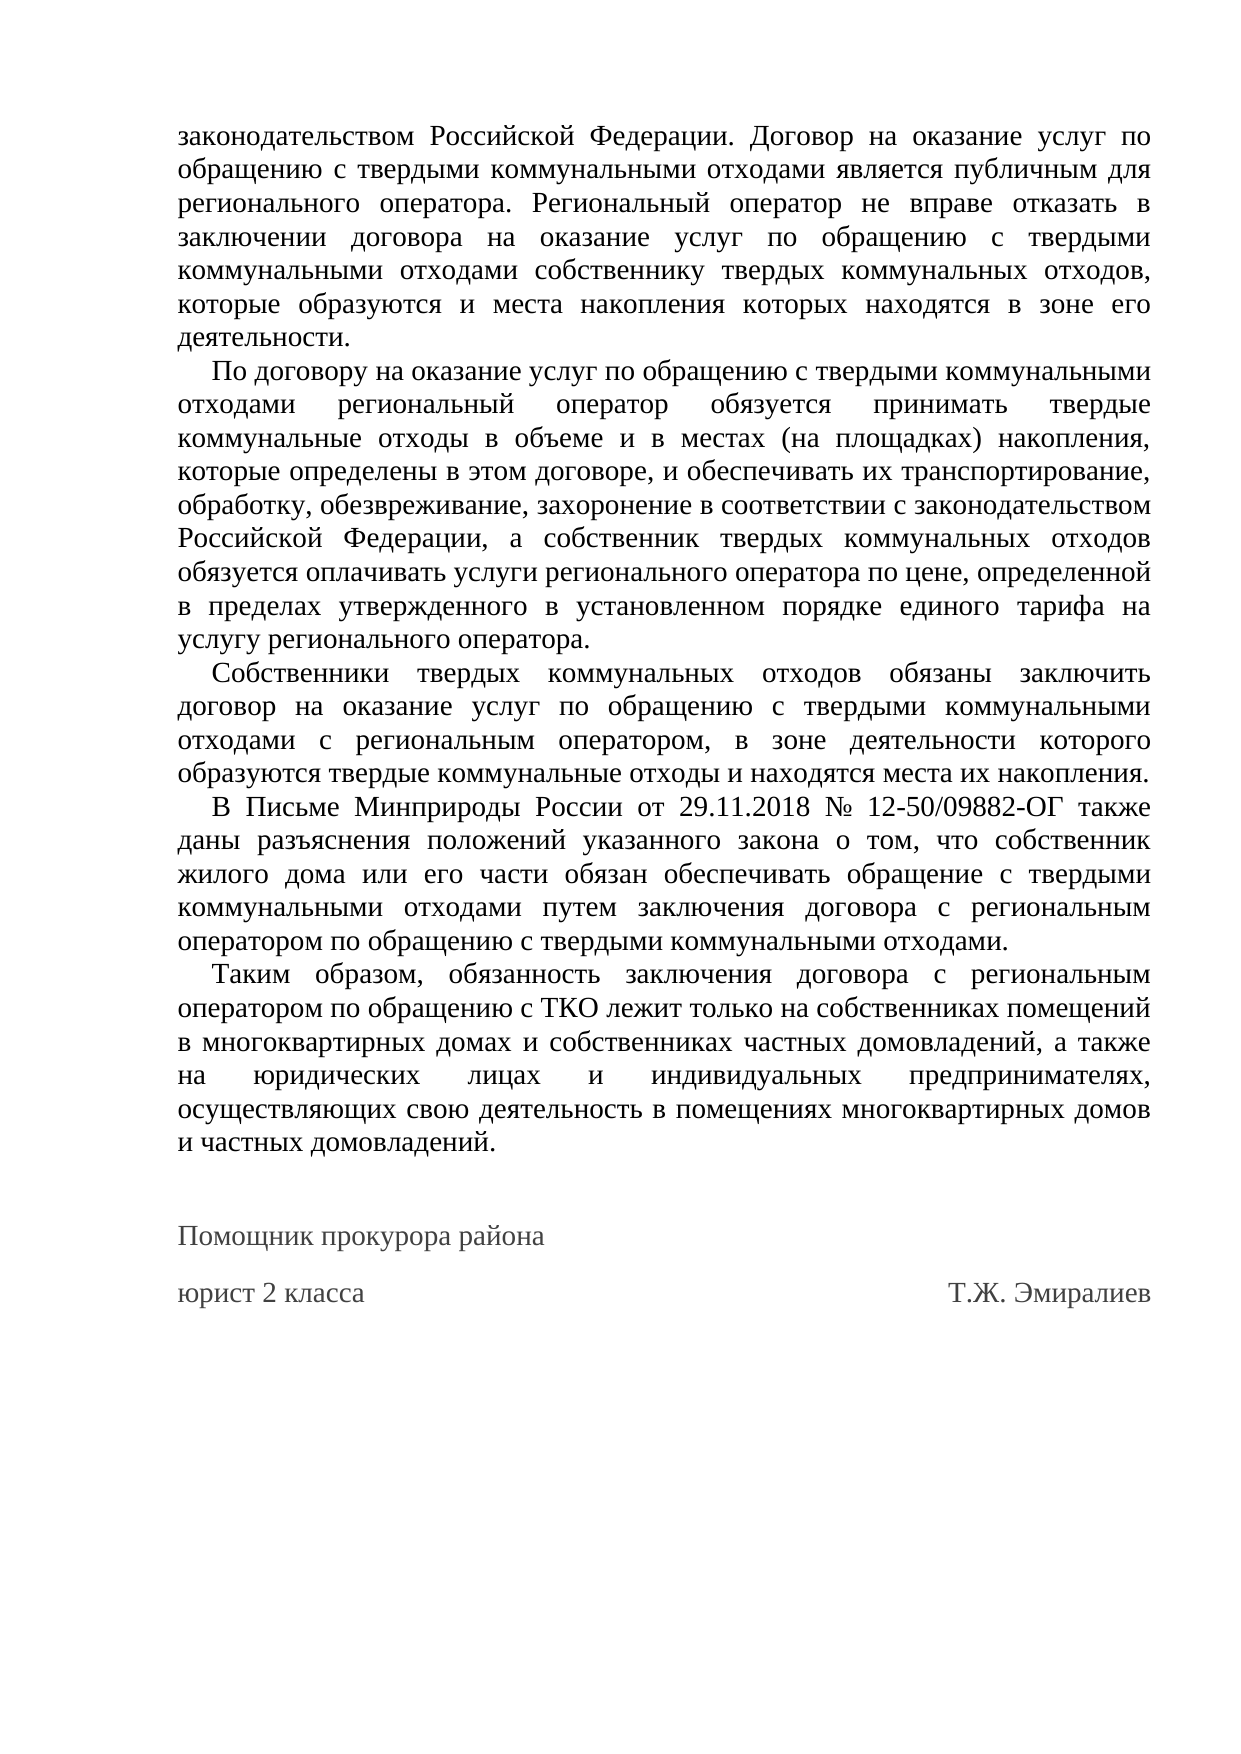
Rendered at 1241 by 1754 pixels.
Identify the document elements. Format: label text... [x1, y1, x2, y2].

text Собственники твердых коммунальных отходов обязаны заключить договор на оказание услуг по обращению с твердыми коммунальными отходами с региональным оператором, в зоне деятельности которого образуются твердые коммунальные отходы и находятся места их накопления. [177, 655, 1152, 789]
text В Письме Минприроды России от 29.11.2018 № 12-50/09882-ОГ также даны разъяснения положений указанного закона о том, что собственник жилого дома или его части обязан обеспечивать обращение с твердыми коммунальными отходами путем заключения договора с региональным оператором по обращению с твердыми коммунальными отходами. [177, 789, 1152, 957]
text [177, 118, 1152, 353]
text По договору на оказание услуг по обращению с твердыми коммунальными отходами региональный оператор обязуется принимать твердые коммунальные отходы в объеме и в местах (на площадках) накопления, которые определены в этом договоре, и обеспечивать их транспортирование, обработку, обезвреживание, захоронение в соответствии с законодательством Российской Федерации, а собственник твердых коммунальных отходов обязуется оплачивать услуги регионального оператора по цене, определенной в пределах утвержденного в установленном порядке единого тарифа на услугу регионального оператора. [177, 353, 1152, 655]
text Таким образом, обязанность заключения договора с региональным оператором по обращению с ТКО лежит только на собственниках помещений в многоквартирных домах и собственниках частных домовладений, а также на юридических лицах и индивидуальных предпринимателях, осуществляющих свою деятельность в помещениях многоквартирных домов и частных домовладений. [177, 957, 1152, 1158]
text юрист 2 класса Т.Ж. Эмиралиев [177, 1275, 1152, 1308]
subtitle Помощник прокурора района [177, 1225, 1152, 1250]
